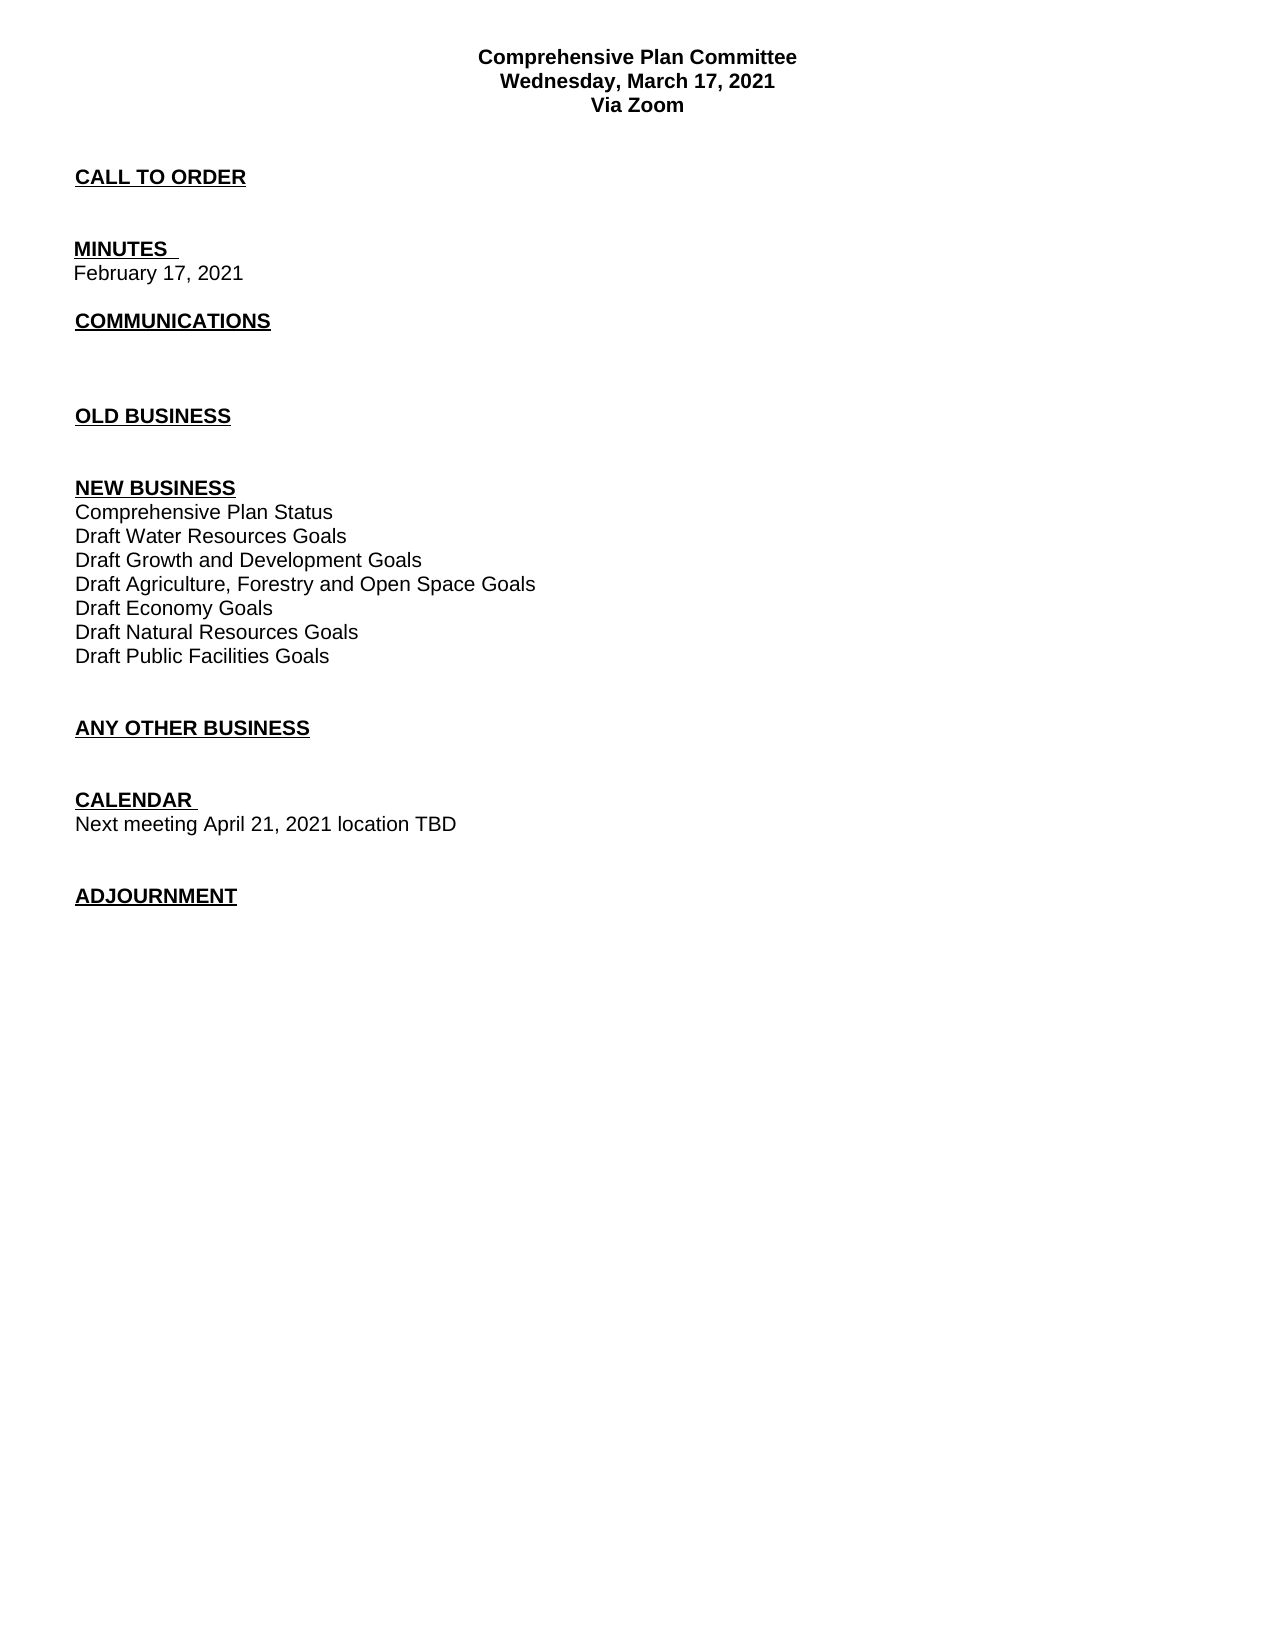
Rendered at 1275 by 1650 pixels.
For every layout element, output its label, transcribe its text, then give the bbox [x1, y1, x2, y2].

text Draft Agriculture, Forestry and Open Space Goals [75, 572, 1200, 596]
text Wednesday, March 17, 2021 [75, 69, 1200, 93]
text February 17, 2021 [56, 261, 1200, 284]
text MINUTES [56, 237, 1200, 261]
text NEW BUSINESS [75, 476, 1200, 500]
text Draft Water Resources Goals [75, 524, 1200, 548]
text COMMUNICATIONS [75, 308, 1200, 332]
text ANY OTHER BUSINESS [75, 716, 1200, 740]
text CALL TO ORDER [56, 165, 1200, 189]
text Via Zoom [75, 93, 1200, 117]
text Next meeting April 21, 2021 location TBD [75, 812, 1200, 836]
text OLD BUSINESS [75, 404, 1200, 428]
text Draft Natural Resources Goals [75, 620, 1200, 644]
text Draft Growth and Development Goals [75, 548, 1200, 572]
text Draft Public Facilities Goals [75, 644, 1200, 668]
text Draft Economy Goals [75, 596, 1200, 620]
text ADJOURNMENT [75, 883, 1200, 907]
text Comprehensive Plan Status [75, 500, 1200, 524]
text CALENDAR [75, 788, 1200, 812]
text Comprehensive Plan Committee [75, 45, 1200, 69]
